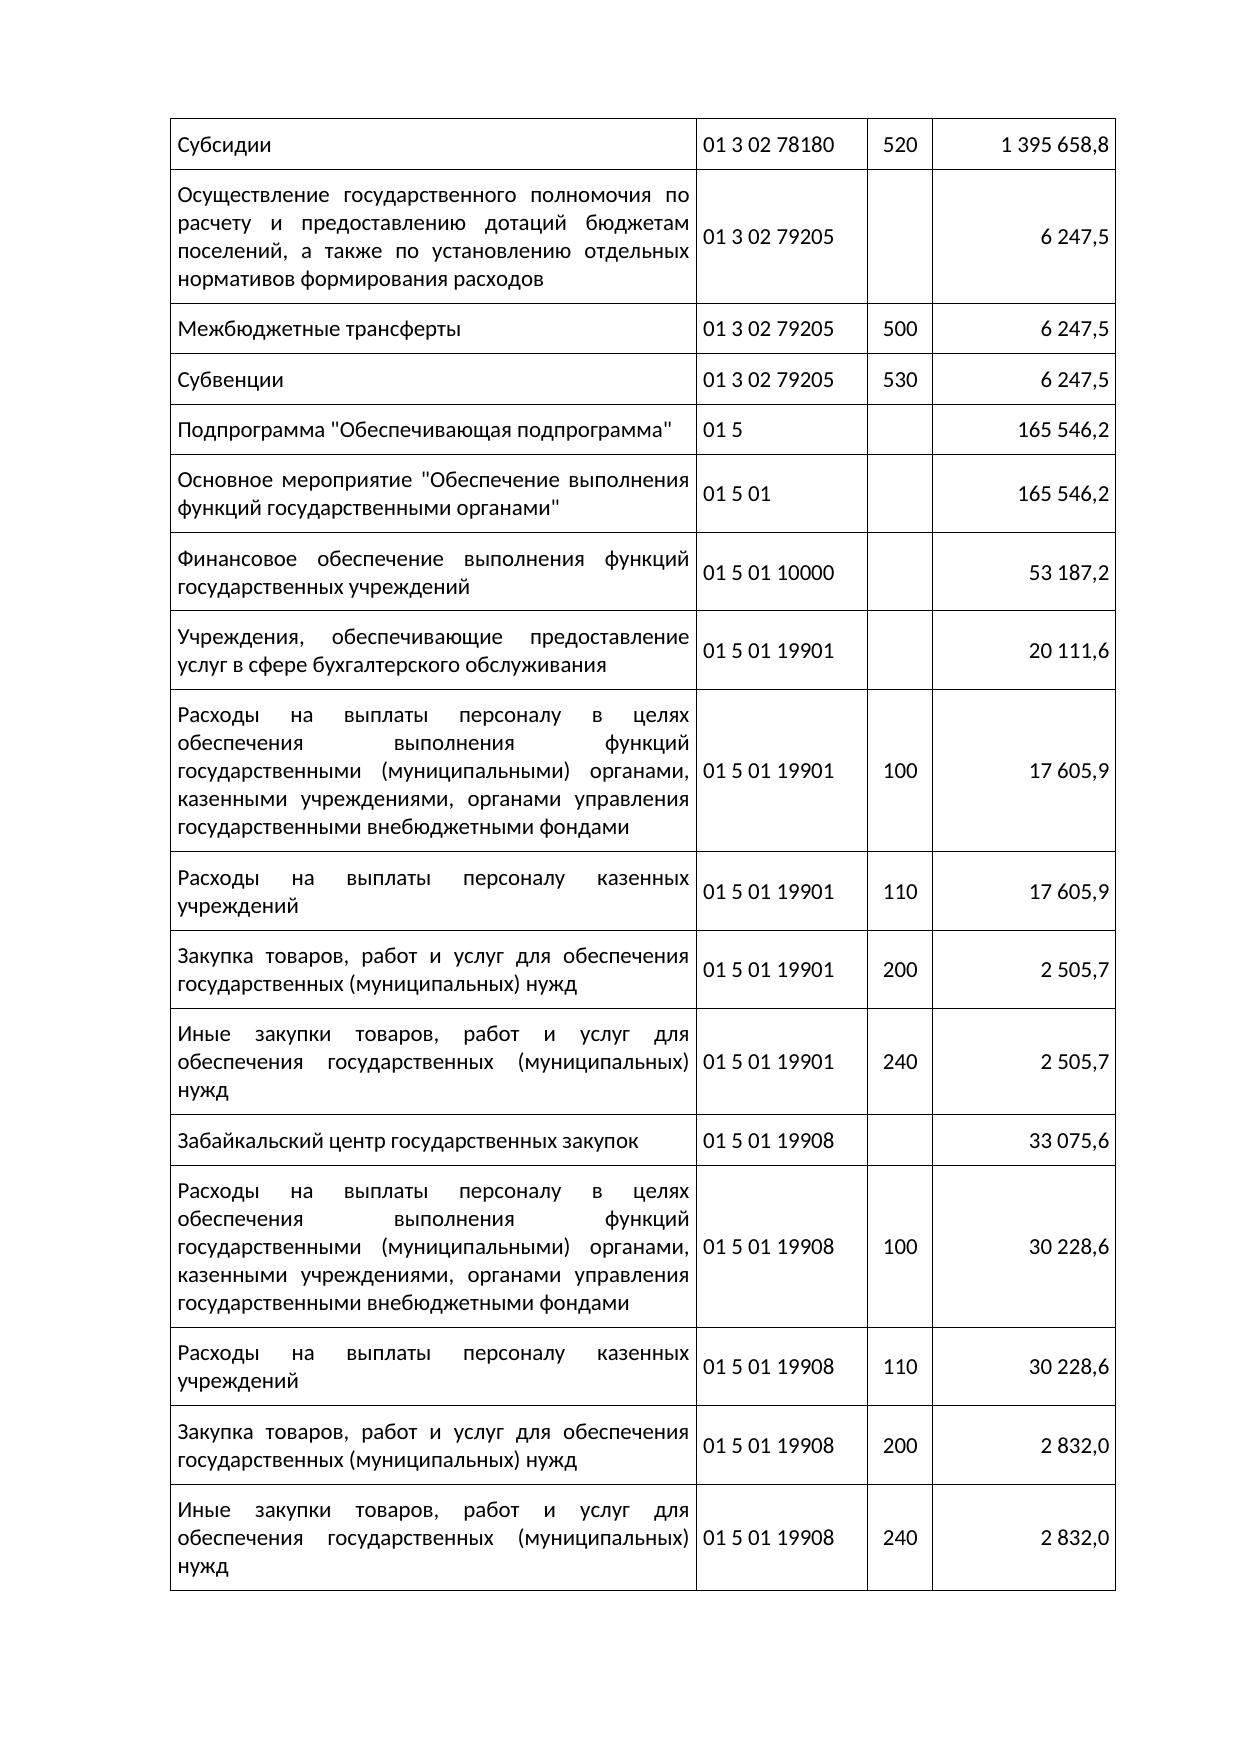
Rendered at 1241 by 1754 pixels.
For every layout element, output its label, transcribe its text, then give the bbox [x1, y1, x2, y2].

table_cell [868, 1115, 932, 1164]
table_cell 01 5 01 19901 [697, 852, 867, 929]
table_cell 30 228,6 [933, 1166, 1115, 1327]
table_cell 01 5 01 19901 [697, 1009, 867, 1114]
table_cell 6 247,5 [933, 304, 1115, 353]
table_cell 530 [868, 354, 932, 403]
table_cell [868, 170, 932, 303]
table_cell Субсидии [171, 119, 696, 168]
table_cell Расходы на выплаты персоналу казенных учреждений [171, 1328, 696, 1405]
table_cell 01 5 01 19908 [697, 1115, 867, 1164]
table_cell 200 [868, 1406, 932, 1483]
table_cell 01 5 01 19901 [697, 931, 867, 1008]
table_cell Забайкальский центр государственных закупок [171, 1115, 696, 1164]
table_cell 2 505,7 [933, 1009, 1115, 1114]
table_cell 2 832,0 [933, 1485, 1115, 1590]
table_cell 110 [868, 1328, 932, 1405]
table_cell 240 [868, 1009, 932, 1114]
table_cell [868, 455, 932, 532]
table_cell 53 187,2 [933, 533, 1115, 610]
table_cell 17 605,9 [933, 690, 1115, 851]
table_cell 01 5 01 10000 [697, 533, 867, 610]
table_cell 01 5 01 19908 [697, 1485, 867, 1590]
table_cell 30 228,6 [933, 1328, 1115, 1405]
table_cell [868, 405, 932, 454]
table_cell 240 [868, 1485, 932, 1590]
table_cell 1 395 658,8 [933, 119, 1115, 168]
table_cell Иные закупки товаров, работ и услуг для обеспечения государственных (муниципальных) нужд [171, 1009, 696, 1114]
table_cell Осуществление государственного полномочия по расчету и предоставлению дотаций бюджетам поселений, а также по установлению отдельных нормативов формирования расходов [171, 170, 696, 303]
table_cell 2 505,7 [933, 931, 1115, 1008]
table_cell 01 3 02 79205 [697, 304, 867, 353]
table_cell [868, 533, 932, 610]
table_cell 01 3 02 78180 [697, 119, 867, 168]
table_cell Субвенции [171, 354, 696, 403]
table_cell 6 247,5 [933, 170, 1115, 303]
table_cell Межбюджетные трансферты [171, 304, 696, 353]
table_cell 01 5 01 [697, 455, 867, 532]
table_cell 165 546,2 [933, 455, 1115, 532]
table_cell 165 546,2 [933, 405, 1115, 454]
table_cell 17 605,9 [933, 852, 1115, 929]
table_cell 100 [868, 1166, 932, 1327]
table_cell Закупка товаров, работ и услуг для обеспечения государственных (муниципальных) нужд [171, 1406, 696, 1483]
table_cell Закупка товаров, работ и услуг для обеспечения государственных (муниципальных) нужд [171, 931, 696, 1008]
table_cell Финансовое обеспечение выполнения функций государственных учреждений [171, 533, 696, 610]
table_cell 500 [868, 304, 932, 353]
table_cell 20 111,6 [933, 611, 1115, 689]
table_cell [868, 611, 932, 689]
table_cell 01 5 [697, 405, 867, 454]
table_cell 100 [868, 690, 932, 851]
table_cell Основное мероприятие "Обеспечение выполнения функций государственными органами" [171, 455, 696, 532]
table_cell 2 832,0 [933, 1406, 1115, 1483]
table_cell 01 3 02 79205 [697, 354, 867, 403]
table_cell 110 [868, 852, 932, 929]
table_cell 33 075,6 [933, 1115, 1115, 1164]
table_cell 6 247,5 [933, 354, 1115, 403]
table_cell 01 5 01 19901 [697, 611, 867, 689]
table_cell Иные закупки товаров, работ и услуг для обеспечения государственных (муниципальных) нужд [171, 1485, 696, 1590]
table_cell Расходы на выплаты персоналу казенных учреждений [171, 852, 696, 929]
table_cell Учреждения, обеспечивающие предоставление услуг в сфере бухгалтерского обслуживания [171, 611, 696, 689]
table_cell 200 [868, 931, 932, 1008]
table_cell 01 5 01 19901 [697, 690, 867, 851]
table_cell 01 5 01 19908 [697, 1406, 867, 1483]
table_cell 01 5 01 19908 [697, 1328, 867, 1405]
table_cell 520 [868, 119, 932, 168]
table_cell 01 5 01 19908 [697, 1166, 867, 1327]
table_cell 01 3 02 79205 [697, 170, 867, 303]
table_cell Подпрограмма "Обеспечивающая подпрограмма" [171, 405, 696, 454]
